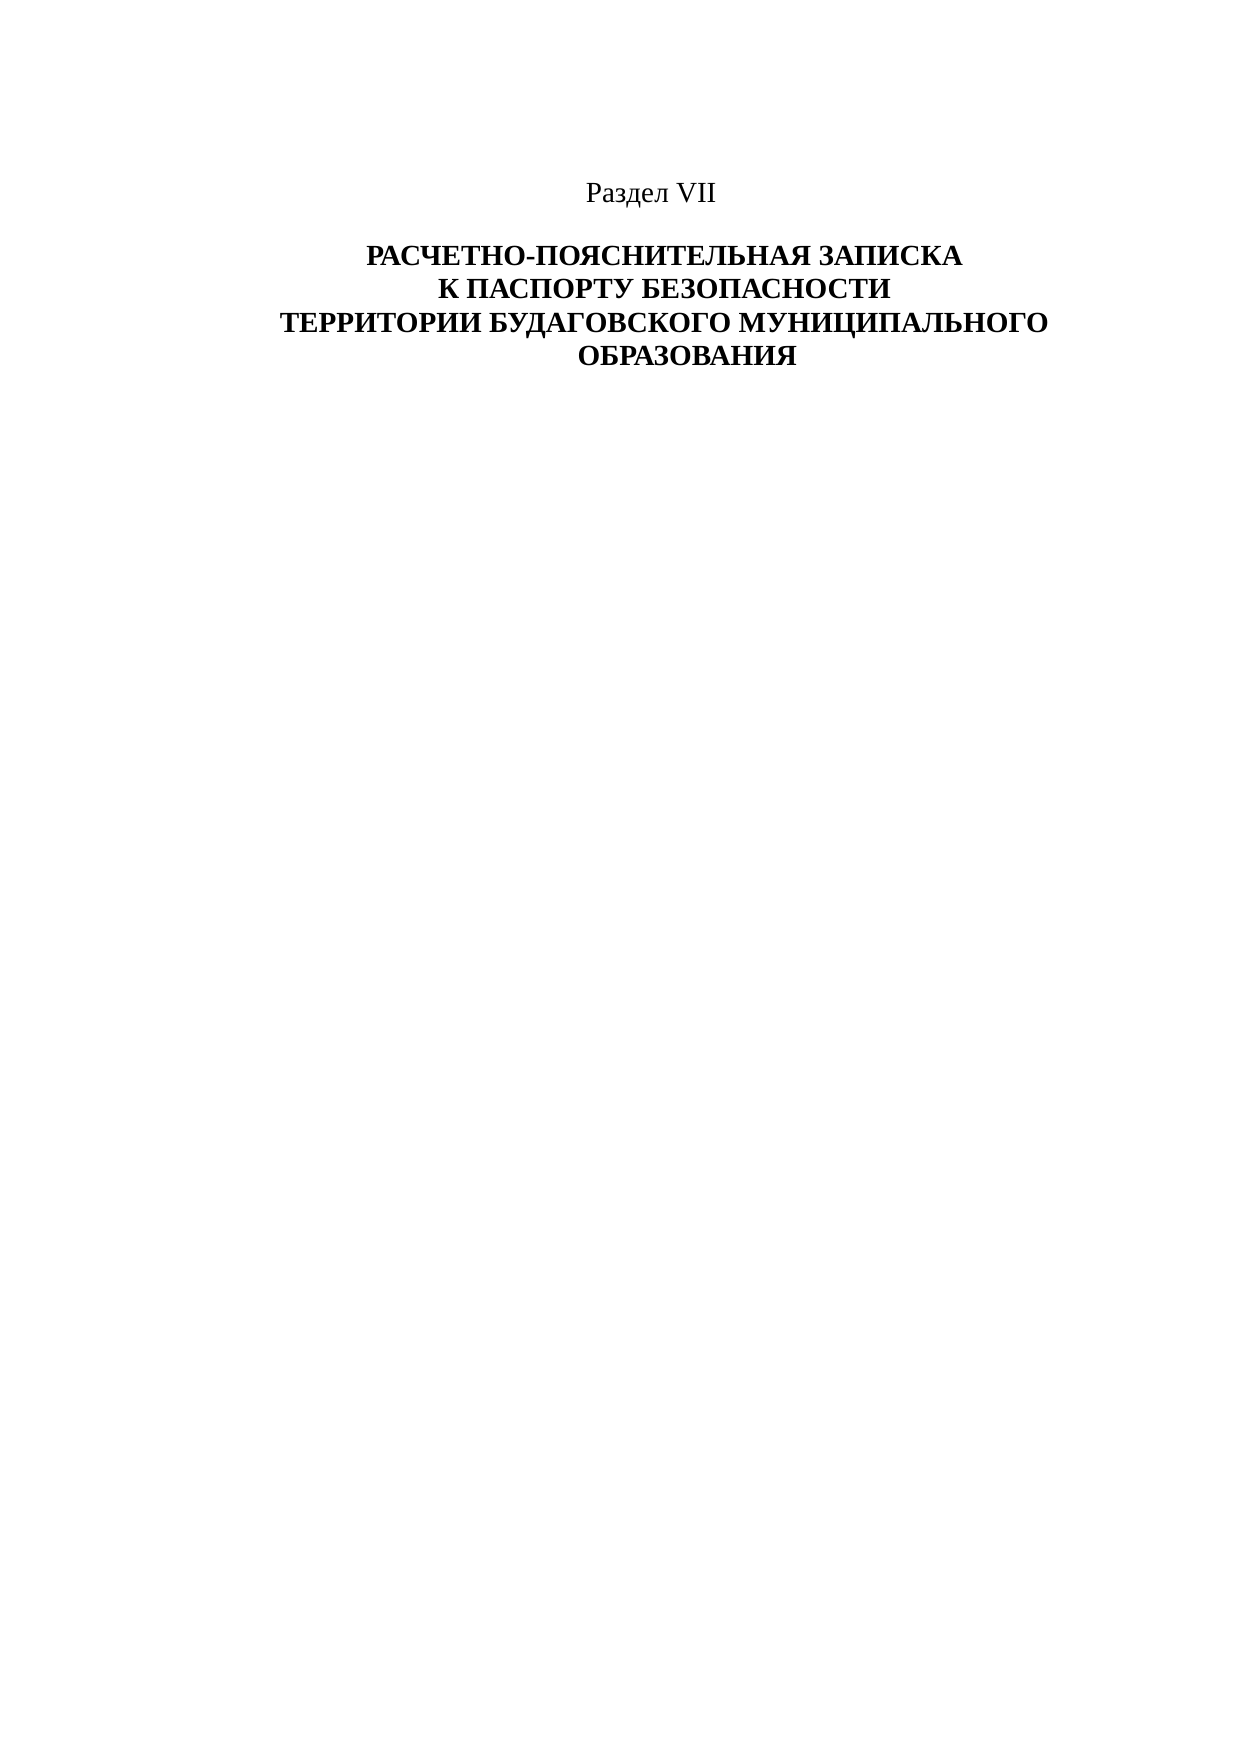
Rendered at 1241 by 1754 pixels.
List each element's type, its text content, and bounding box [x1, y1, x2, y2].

subtitle ТЕРРИТОРИИ БУДАГОВСКОГО МУНИЦИПАЛЬНОГО ОБРАЗОВАНИЯ [177, 305, 1152, 372]
subtitle К ПАСПОРТУ БЕЗОПАСНОСТИ [177, 271, 1152, 305]
text Раздел VII [177, 176, 1152, 209]
subtitle РАСЧЕТНО-ПОЯСНИТЕЛЬНАЯ ЗАПИСКА [177, 238, 1152, 271]
